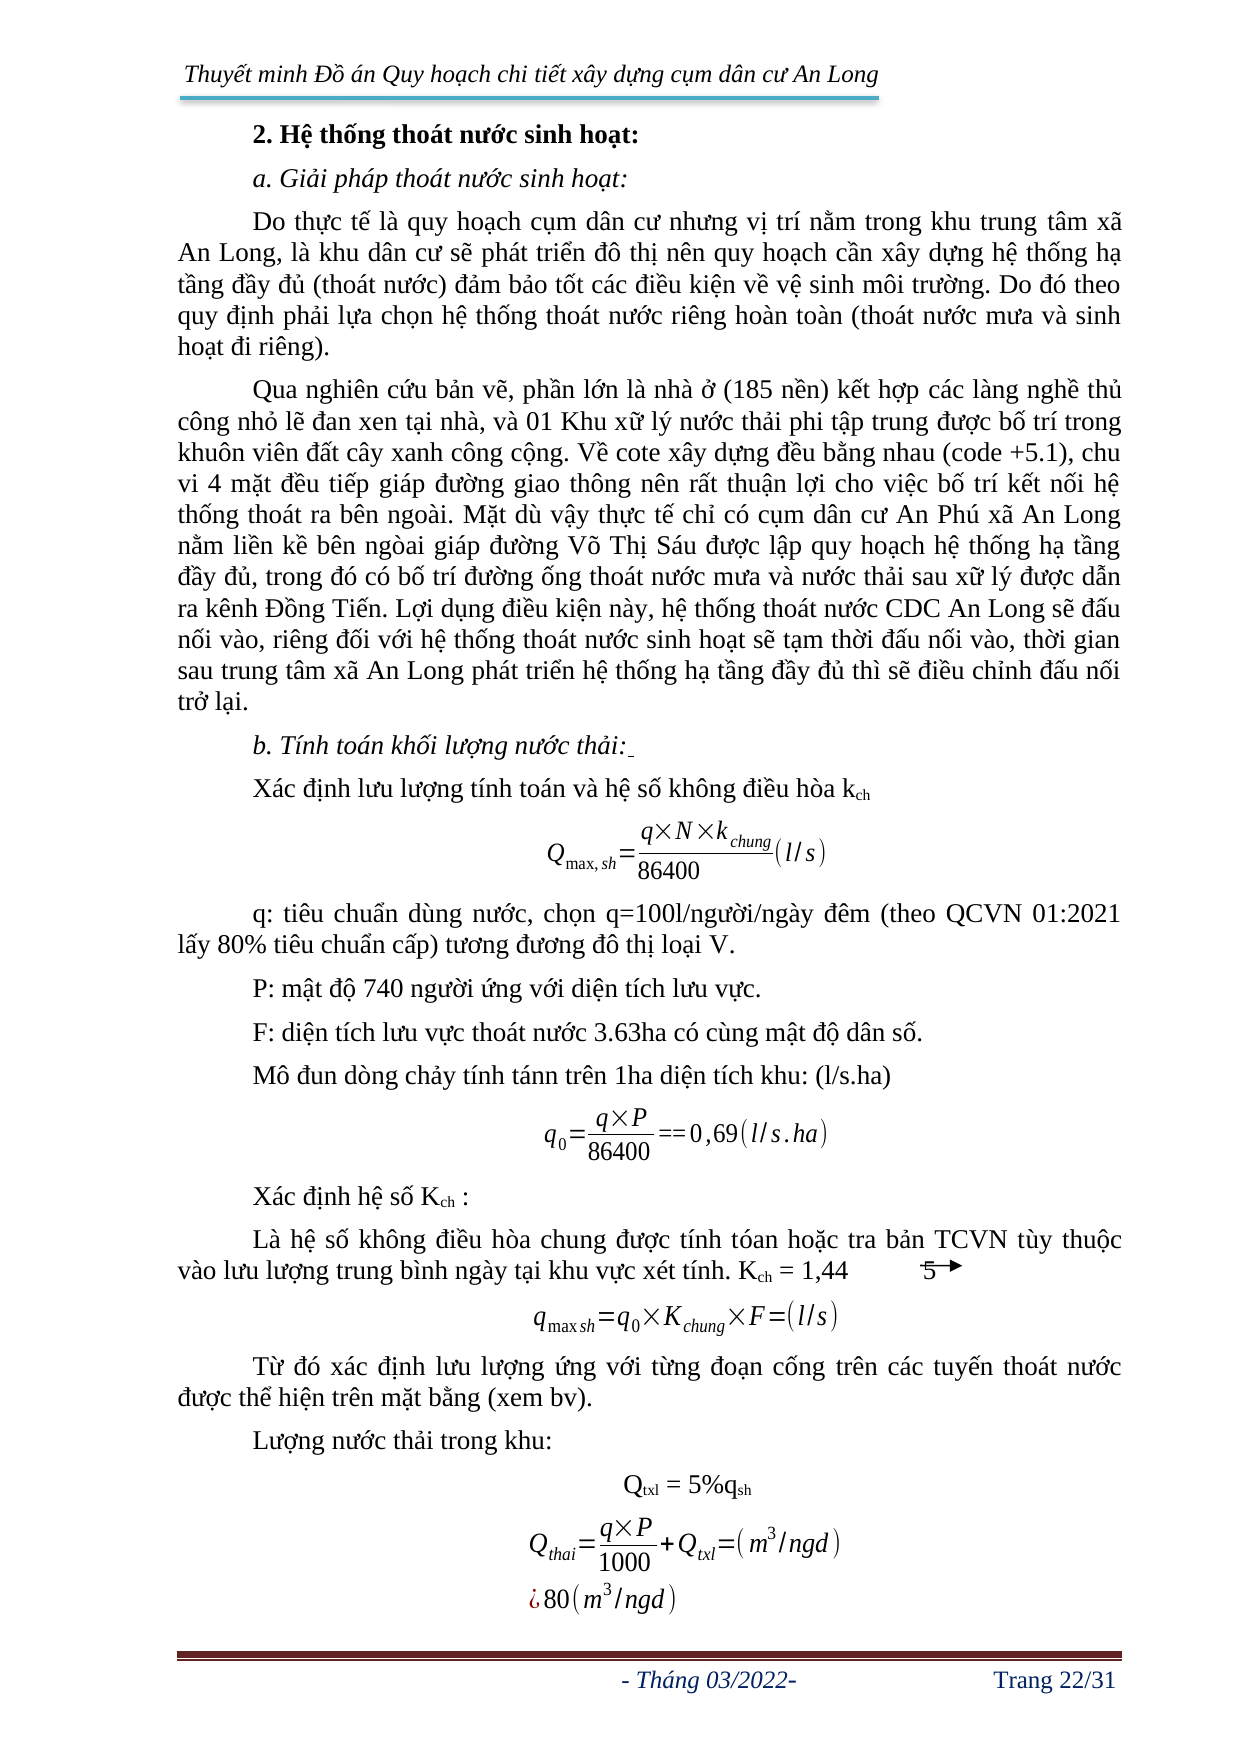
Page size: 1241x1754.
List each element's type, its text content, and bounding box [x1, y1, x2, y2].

text Do thực tế là quy hoạch cụm dân cư nhưng vị trí nằm trong khu trung tâm xã An Long, là khu dân cư sẽ phát triển đô thị nên quy hoạch cần xây dựng hệ thống hạ tầng đầy đủ (thoát nước) đảm bảo tốt các điều kiện về vệ sinh môi trường. Do đó theo quy định phải lựa chọn hệ thống thoát nước riêng hoàn toàn (thoát nước mưa và sinh hoạt đi riêng). [177, 205, 1122, 361]
text Lượng nước thải trong khu: [177, 1424, 1122, 1456]
text Là hệ số không điều hòa chung được tính tóan hoặc tra bản TCVN tùy thuộc vào lưu lượng trung bình ngày tại khu vực xét tính. Kch = 1,44 5 [177, 1223, 1122, 1286]
text Xác định hệ số Kch : [177, 1179, 1122, 1211]
text b. Tính toán khối lượng nước thải: [177, 729, 1122, 760]
text Từ đó xác định lưu lượng ứng với từng đoạn cống trên các tuyến thoát nước được thể hiện trên mặt bằng (xem bv). [177, 1349, 1122, 1412]
text q: tiêu chuẩn dùng nước, chọn q=100l/người/ngày đêm (theo QCVN 01:2021 lấy 80% tiêu chuẩn cấp) tương đương đô thị loại V. [177, 897, 1122, 959]
text P: mật độ 740 người ứng với diện tích lưu vực. [177, 972, 1122, 1003]
text a. Giải pháp thoát nước sinh hoạt: [177, 162, 1122, 193]
text Mô đun dòng chảy tính tánn trên 1ha diện tích khu: (l/s.ha) [177, 1059, 1122, 1091]
text 2. Hệ thống thoát nước sinh hoạt: [177, 118, 1122, 149]
text Xác định lưu lượng tính toán và hệ số không điều hòa kch [177, 772, 1122, 803]
text Qua nghiên cứu bản vẽ, phần lớn là nhà ở (185 nền) kết hợp các làng nghề thủ công nhỏ lẽ đan xen tại nhà, và 01 Khu xữ lý nước thải phi tập trung được bố trí trong khuôn viên đất cây xanh công cộng. Về cote xây dựng đều bằng nhau (code +5.1), chu vi 4 mặt đều tiếp giáp đường giao thông nên rất thuận lợi cho việc bố trí kết nối hệ thống thoát ra bên ngoài. Mặt dù vậy thực tế chỉ có cụm dân cư An Phú xã An Long nằm liền kề bên ngòai giáp đường Võ Thị Sáu được lập quy hoạch hệ thống hạ tầng đầy đủ, trong đó có bố trí đường ống thoát nước mưa và nước thải sau xữ lý được dẫn ra kênh Đồng Tiến. Lợi dụng điều kiện này, hệ thống thoát nước CDC An Long sẽ đấu nối vào, riêng đối với hệ thống thoát nước sinh hoạt sẽ tạm thời đấu nối vào, thời gian sau trung tâm xã An Long phát triển hệ thống hạ tầng đầy đủ thì sẽ điều chỉnh đấu nối trở lại. [177, 374, 1122, 716]
text Qtxl = 5%qsh [177, 1468, 1122, 1499]
text F: diện tích lưu vực thoát nước 3.63ha có cùng mật độ dân số. [177, 1016, 1122, 1047]
